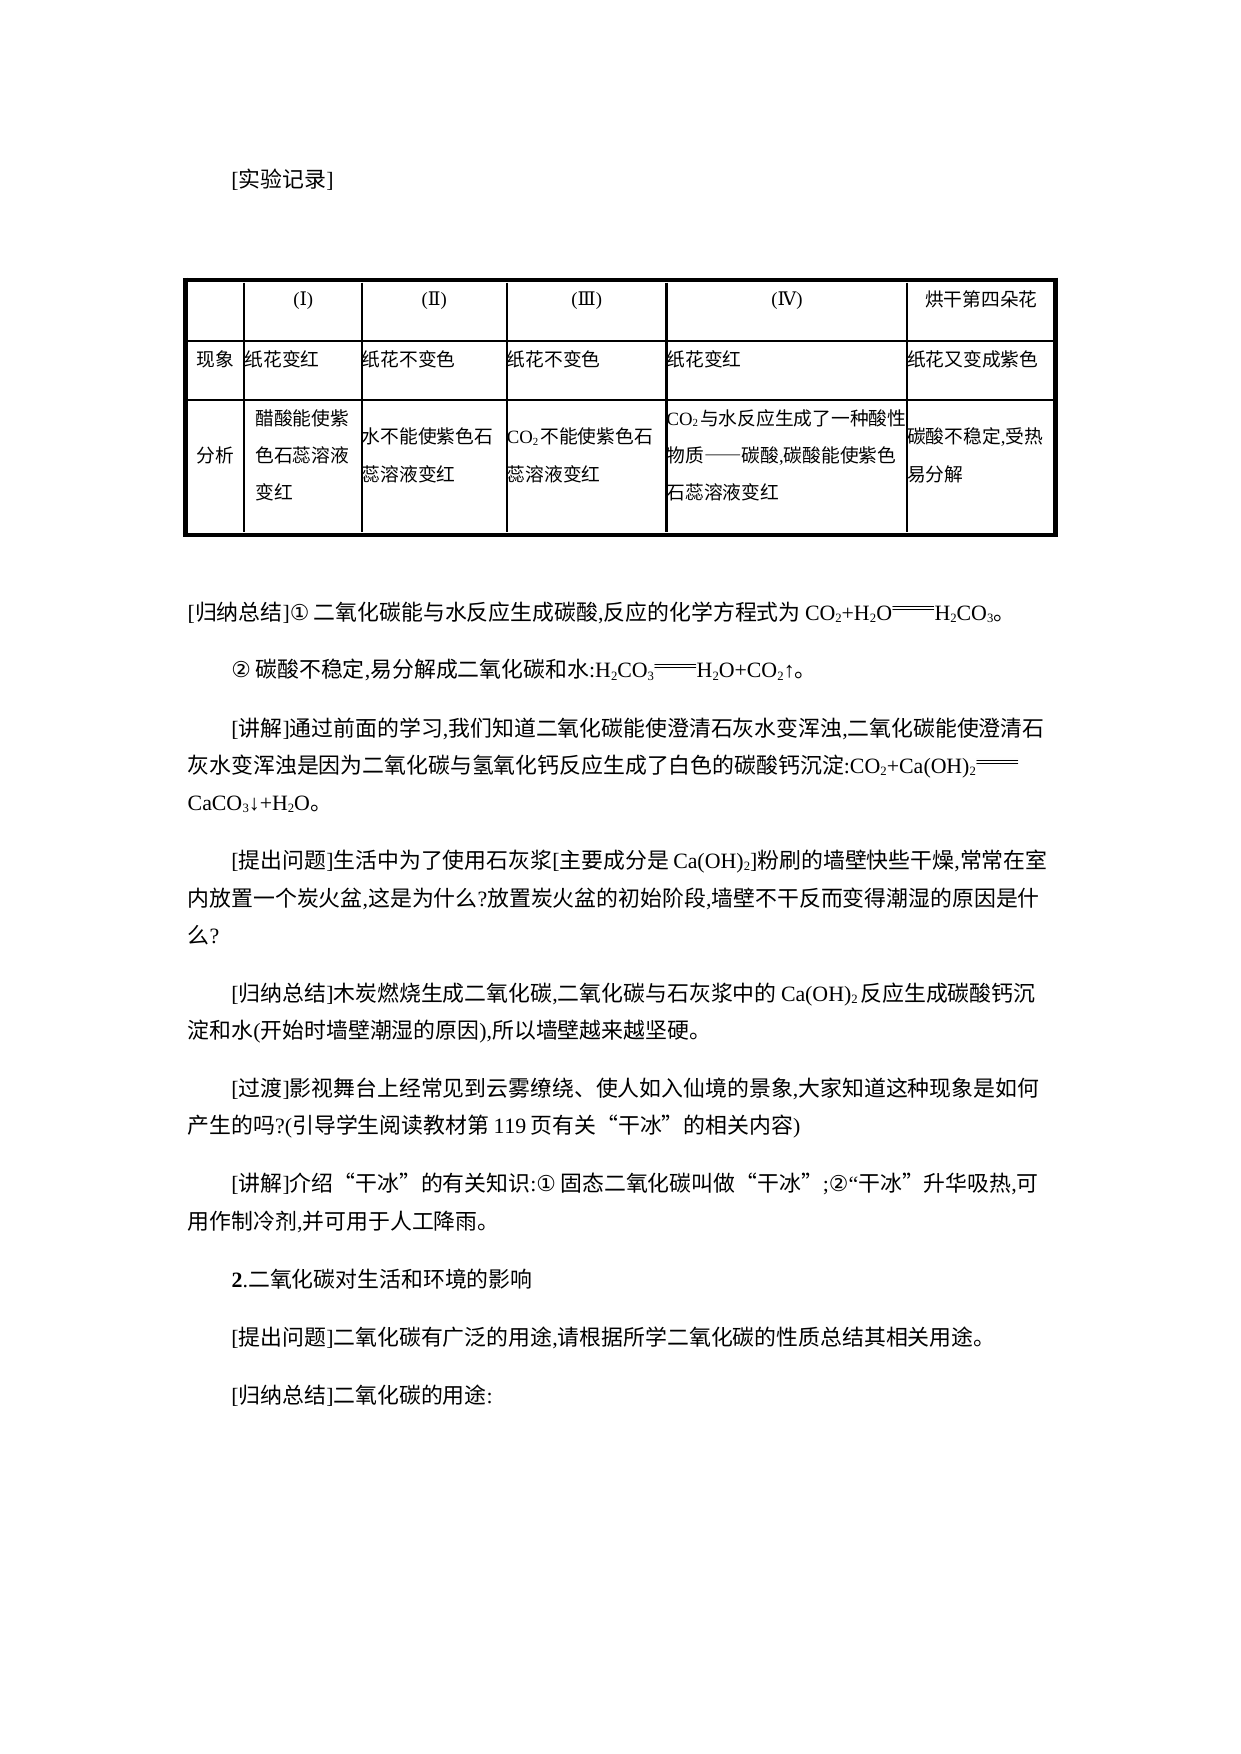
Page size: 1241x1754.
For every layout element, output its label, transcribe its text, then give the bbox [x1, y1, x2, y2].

table_cell 纸花又变成紫色 [908, 342, 1053, 399]
table_cell 分析 [188, 401, 243, 532]
text [讲解]介绍“干冰”的有关知识:①固态二氧化碳叫做“干冰”;②“干冰”升华吸热,可用作制冷剂,并可用于人工降雨。 [187, 1166, 1053, 1236]
text [提出问题]生活中为了使用石灰浆[主要成分是Ca(OH)2]粉刷的墙壁快些干燥,常常在室内放置一个炭火盆,这是为什么?放置炭火盆的初始阶段,墙壁不干反而变得潮湿的原因是什么? [187, 843, 1053, 950]
text [提出问题]二氧化碳有广泛的用途,请根据所学二氧化碳的性质总结其相关用途。 [187, 1319, 1053, 1352]
table_cell 现象 [188, 342, 243, 399]
text [讲解]通过前面的学习,我们知道二氧化碳能使澄清石灰水变浑浊,二氧化碳能使澄清石灰水变浑浊是因为二氧化碳与氢氧化钙反应生成了白色的碳酸钙沉淀:CO2+Ca(OH)2CaCO3↓+H2O。 [187, 710, 1053, 817]
text ②碳酸不稳定,易分解成二氧化碳和水:H2CO3H2O+CO2↑。 [187, 652, 1053, 685]
picture [653, 653, 697, 678]
table_header (Ⅳ) [668, 282, 907, 339]
table_header (Ⅲ) [508, 282, 666, 339]
table_header (Ⅰ) [245, 282, 362, 339]
table_cell 纸花不变色 [508, 342, 665, 399]
table_cell 醋酸能使紫色石蕊溶液变红 [245, 401, 361, 532]
table_cell CO2与水反应生成了一种酸性物质——碳酸,碳酸能使紫色石蕊溶液变红 [668, 401, 906, 532]
picture [975, 749, 1019, 774]
table_cell 纸花变红 [668, 342, 906, 399]
table_cell CO2不能使紫色石蕊溶液变红 [508, 401, 665, 532]
text [归纳总结]二氧化碳的用途: [187, 1377, 1053, 1410]
text [实验记录] [187, 162, 1053, 194]
text [归纳总结]木炭燃烧生成二氧化碳,二氧化碳与石灰浆中的Ca(OH)2反应生成碳酸钙沉淀和水(开始时墙壁潮湿的原因),所以墙壁越来越坚硬。 [187, 975, 1053, 1045]
table_cell 水不能使紫色石蕊溶液变红 [363, 401, 506, 532]
text 2.二氧化碳对生活和环境的影响 [187, 1261, 1053, 1294]
table_header 烘干第四朵花 [908, 282, 1053, 339]
text [归纳总结]①二氧化碳能与水反应生成碳酸,反应的化学方程式为CO2+H2OH2CO3。 [187, 594, 1053, 627]
table_header [188, 282, 244, 339]
table_cell 纸花变红 [245, 342, 361, 399]
picture [891, 596, 935, 620]
table_header (Ⅱ) [363, 282, 507, 339]
text [过渡]影视舞台上经常见到云雾缭绕、使人如入仙境的景象,大家知道这种现象是如何产生的吗?(引导学生阅读教材第119页有关“干冰”的相关内容) [187, 1071, 1053, 1141]
table_cell 碳酸不稳定,受热易分解 [908, 401, 1053, 532]
table_cell 纸花不变色 [363, 342, 506, 399]
